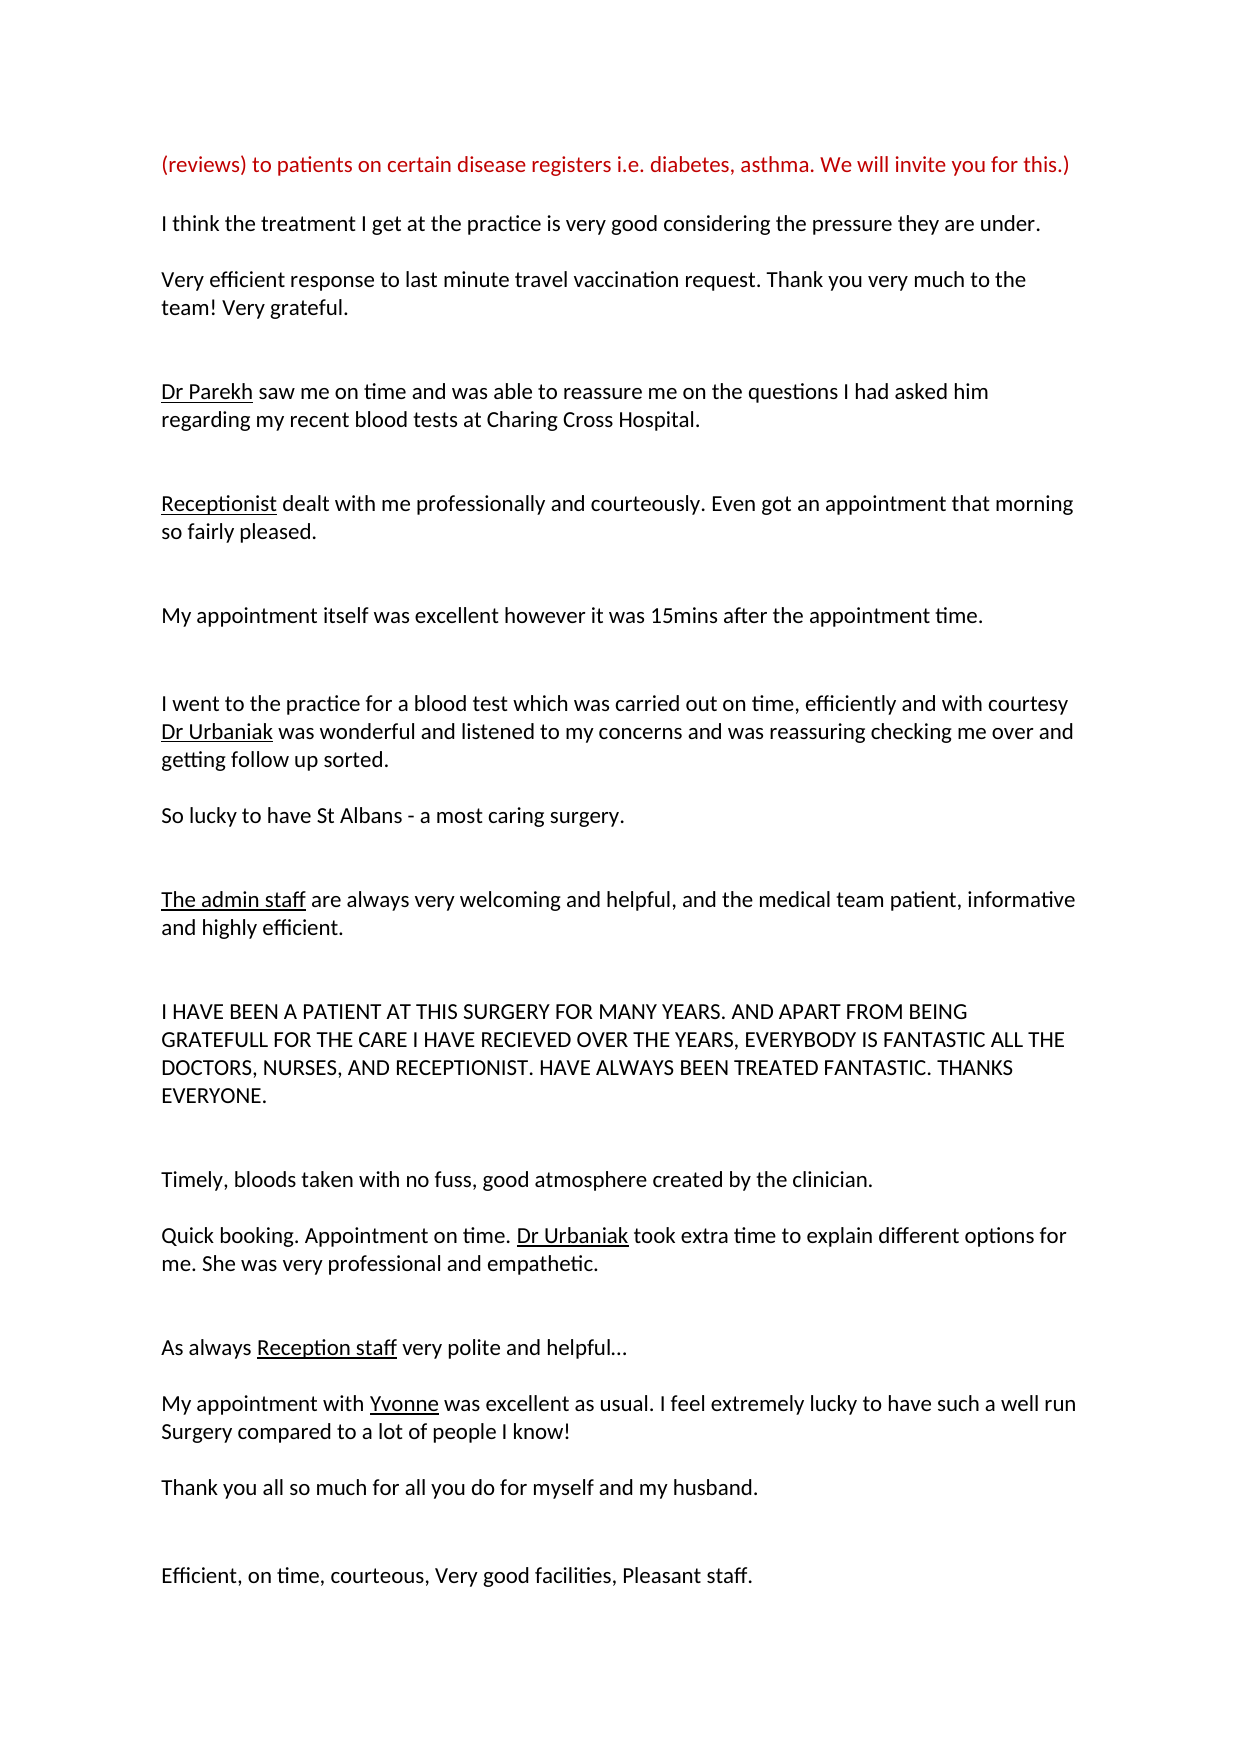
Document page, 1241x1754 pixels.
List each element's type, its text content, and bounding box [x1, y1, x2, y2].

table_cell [150, 150, 1090, 209]
table_cell Receptionist dealt with me professionally and courteously. Even got an appointment that morning so fairly pleased. [150, 490, 1090, 602]
table_cell My appointment itself was excellent however it was 15mins after the appointment time. [150, 602, 1090, 686]
table_cell I HAVE BEEN A PATIENT AT THIS SURGERY FOR MANY YEARS. AND APART FROM BEING GRATEFULL FOR THE CARE I HAVE RECIEVED OVER THE YEARS, EVERYBODY IS FANTASTIC ALL THE DOCTORS, NURSES, AND RECEPTIONIST. HAVE ALWAYS BEEN TREATED FANTASTIC. THANKS EVERYONE. [150, 997, 1090, 1165]
table_cell The admin staff are always very welcoming and helpful, and the medical team patient, informative and highly efficient. [150, 885, 1090, 997]
table_cell I went to the practice for a blood test which was carried out on time, efficiently and with courtesy [150, 686, 1090, 717]
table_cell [150, 1558, 1090, 1589]
table_cell Dr Parekh saw me on time and was able to reassure me on the questions I had asked him regarding my recent blood tests at Charing Cross Hospital. [150, 378, 1090, 489]
table_cell As always Reception staff very polite and helpful… My appointment with Yvonne was excellent as usual. I feel extremely lucky to have such a well run Surgery compared to a lot of people I know! Thank you all so much for all you do for myself and my husband. [150, 1333, 1090, 1557]
table_cell Dr Urbaniak was wonderful and listened to my concerns and was reassuring checking me over and getting follow up sorted. So lucky to have St Albans - a most caring surgery. [150, 717, 1090, 885]
table_cell Quick booking. Appointment on time. Dr Urbaniak took extra time to explain different options for me. She was very professional and empathetic. [150, 1221, 1090, 1333]
table_cell I think the treatment I get at the practice is very good considering the pressure they are under. [150, 209, 1090, 265]
table_cell Very efficient response to last minute travel vaccination request. Thank you very much to the team! Very grateful. [150, 265, 1090, 377]
table_cell Timely, bloods taken with no fuss, good atmosphere created by the clinician. [150, 1165, 1090, 1221]
